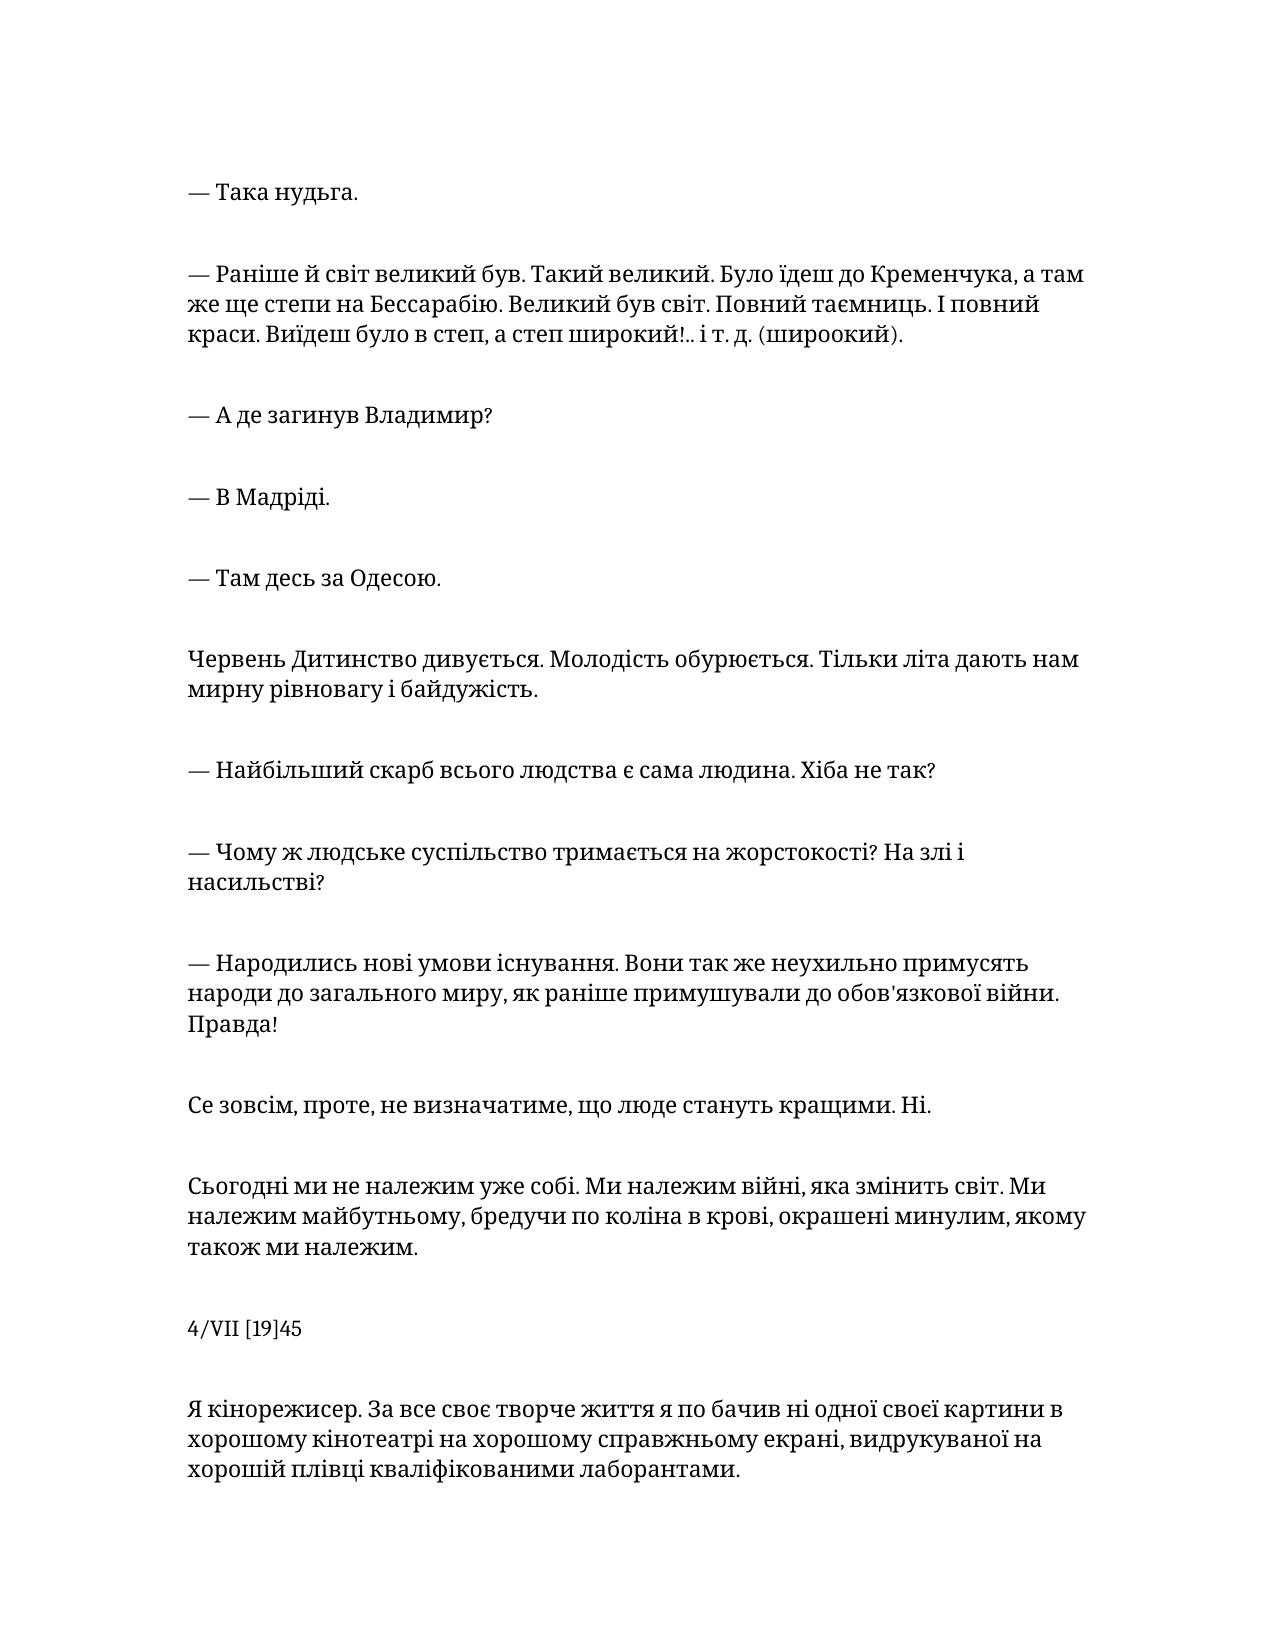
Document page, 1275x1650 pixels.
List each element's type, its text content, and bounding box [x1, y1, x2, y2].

text — Така нудьга. [187, 150, 1087, 207]
text — Там десь за Одесою. [187, 535, 1087, 592]
text Сьогодні ми не належим уже собі. Ми належим війні, яка змінить світ. Ми належим майбутньому, бредучи по коліна в крові, окрашені минулим, якому також ми належим. [187, 1144, 1087, 1261]
text — Раніше й світ великий був. Такий великий. Було їдеш до Кременчука, а там же ще степи на Бессарабію. Великий був світ. Повний таємниць. І повний краси. Виїдеш було в степ, а степ широкий!.. і т. д. (широокий). [187, 231, 1087, 348]
text 4/VII [19]45 [187, 1285, 1087, 1342]
text Червень Дитинство дивується. Молодість обурюється. Тільки літа дають нам мирну рівновагу і байдужість. [187, 617, 1087, 703]
text — А де загинув Владимир? [187, 373, 1087, 429]
text Се зовсім, проте, не визначатиме, що люде стануть кращими. Ні. [187, 1062, 1087, 1119]
text Я кінорежисер. За все своє творче життя я по бачив ні одної своєї картини в хорошому кінотеатрі на хорошому справжньому екрані, видрукуваної на хорошій плівці кваліфікованими лаборантами. [187, 1367, 1087, 1484]
text — Чому ж людське суспільство тримається на жорстокості? На злі і насильстві? [187, 809, 1087, 896]
text — Народились нові умови існування. Вони так же неухильно примусять народи до загального миру, як раніше примушували до обов'язкової війни. Правда! [187, 921, 1087, 1038]
text — Найбільший скарб всього людства є сама людина. Хіба не так? [187, 728, 1087, 785]
text — В Мадріді. [187, 454, 1087, 511]
